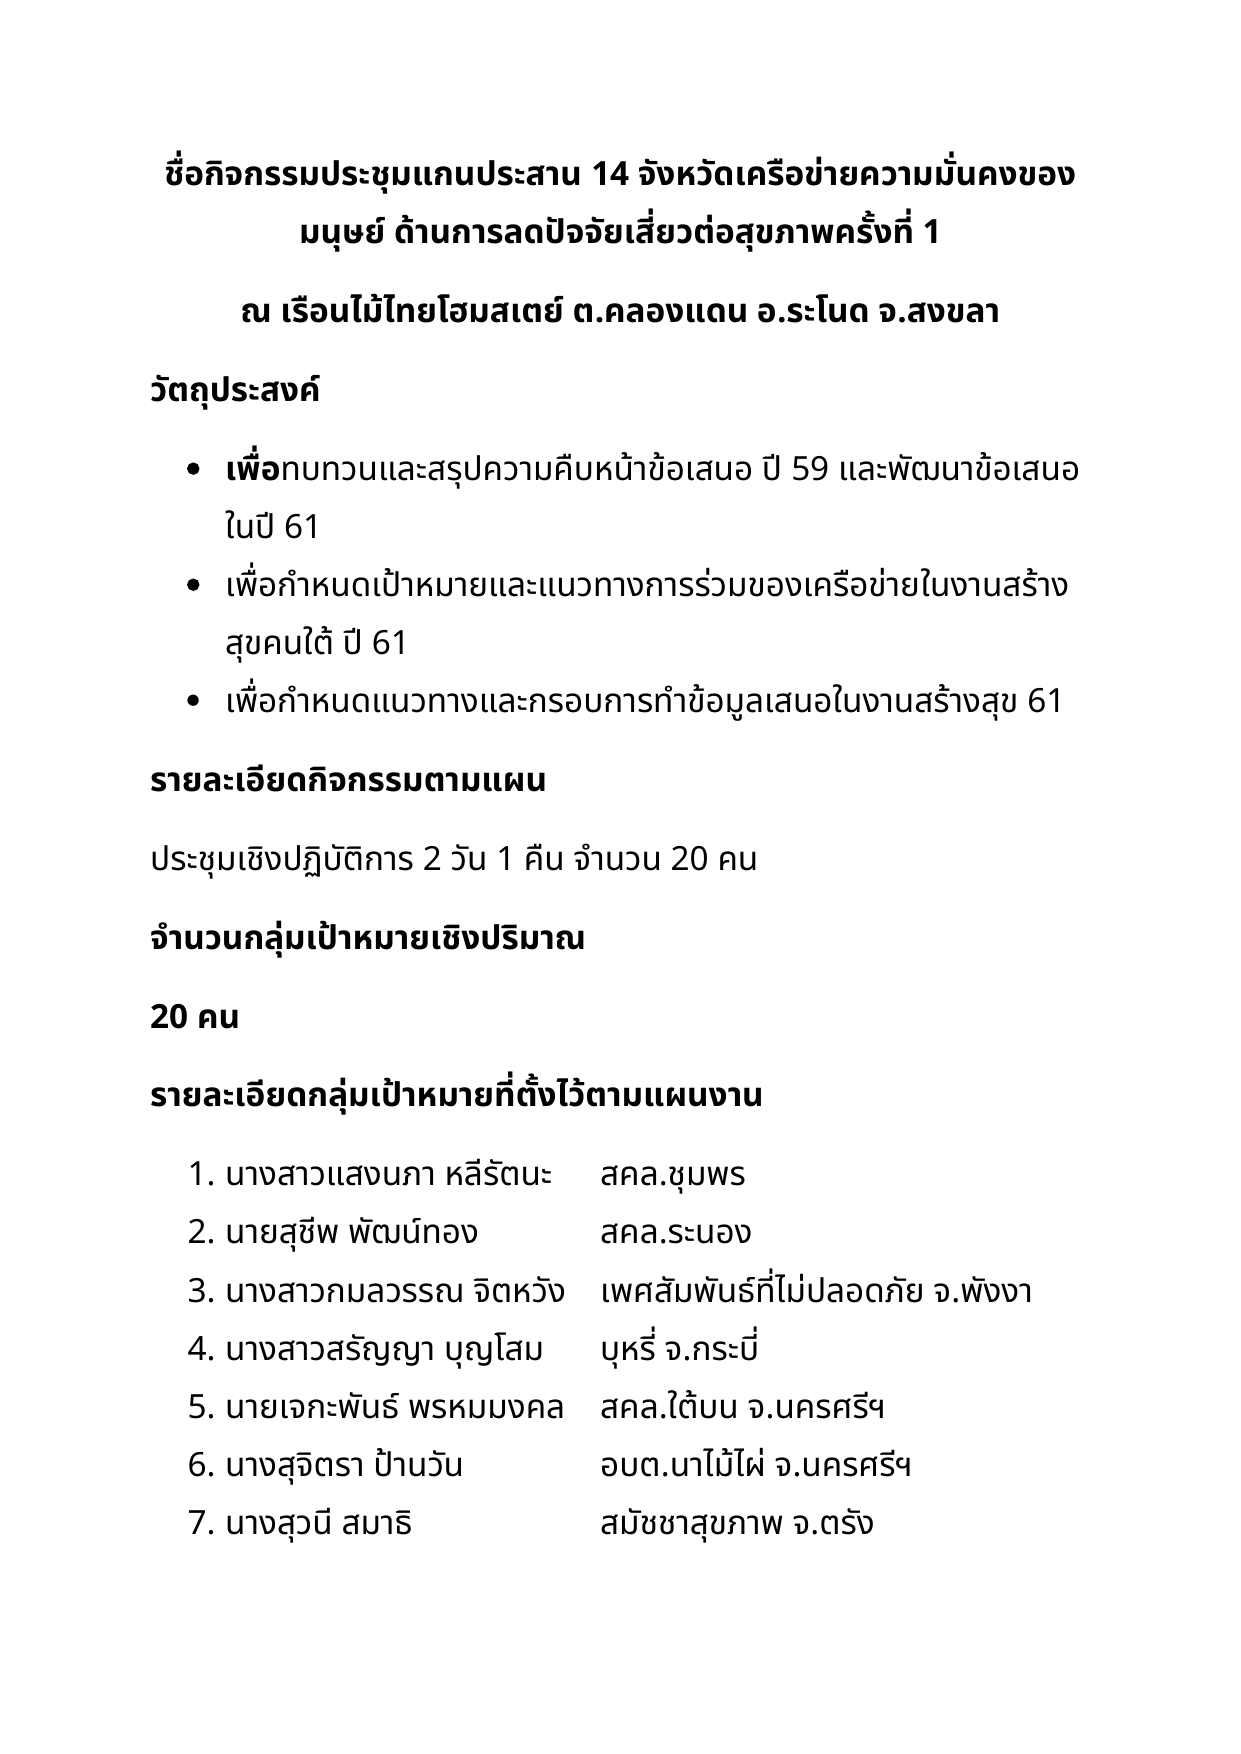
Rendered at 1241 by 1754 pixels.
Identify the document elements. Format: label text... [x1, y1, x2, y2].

text รายละเอียดกิจกรรมตามแผน [150, 756, 1090, 806]
text จำนวนกลุ่มเป้าหมายเชิงปริมาณ [150, 914, 1090, 964]
text ประชุมเชิงปฏิบัติการ 2 วัน 1 คืน จำนวน 20 คน [150, 835, 1090, 885]
text ณ เรือนไม้ไทยโฮมสเตย์ ต.คลองแดน อ.ระโนด จ.สงขลา [150, 287, 1090, 338]
list นายสุชีพ พัฒน์ทอง สคล.ระนอง [187, 1208, 1090, 1259]
list นางสาวกมลวรรณ จิตหวัง เพศสัมพันธ์ที่ไม่ปลอดภัย จ.พังงา [187, 1266, 1090, 1317]
list นายเจกะพันธ์ พรหมมงคล สคล.ใต้บน จ.นครศรีฯ [187, 1383, 1090, 1433]
list นางสุวนี สมาธิ สมัชชาสุขภาพ จ.ตรัง [187, 1499, 1090, 1549]
list นางสาวสรัญญา บุญโสม บุหรี่ จ.กระบี่ [187, 1324, 1090, 1375]
text วัตถุประสงค์ [150, 366, 1090, 416]
list นางสาวแสงนภา หลีรัตนะ สคล.ชุมพร [187, 1150, 1090, 1201]
list เพื่อกำหนดแนวทางและกรอบการทำข้อมูลเสนอในงานสร้างสุข 61 [187, 677, 1090, 728]
list เพื่อทบทวนและสรุปความคืบหน้าข้อเสนอ ปี 59 และพัฒนาข้อเสนอในปี 61 [187, 445, 1090, 553]
text 20 คน [150, 992, 1090, 1043]
list นางสุจิตรา ป้านวัน อบต.นาไม้ไผ่ จ.นครศรีฯ [187, 1441, 1090, 1491]
list เพื่อกำหนดเป้าหมายและแนวทางการร่วมของเครือข่ายในงานสร้างสุขคนใต้ ปี 61 [187, 561, 1090, 669]
text รายละเอียดกลุ่มเป้าหมายที่ตั้งไว้ตามแผนงาน [150, 1071, 1090, 1122]
text ชื่อกิจกรรมประชุมแกนประสาน 14 จังหวัดเครือข่ายความมั่นคงของมนุษย์ ด้านการลดปัจจัยเสี่ยวต่อสุขภาพครั้งที่ 1 [150, 150, 1090, 259]
